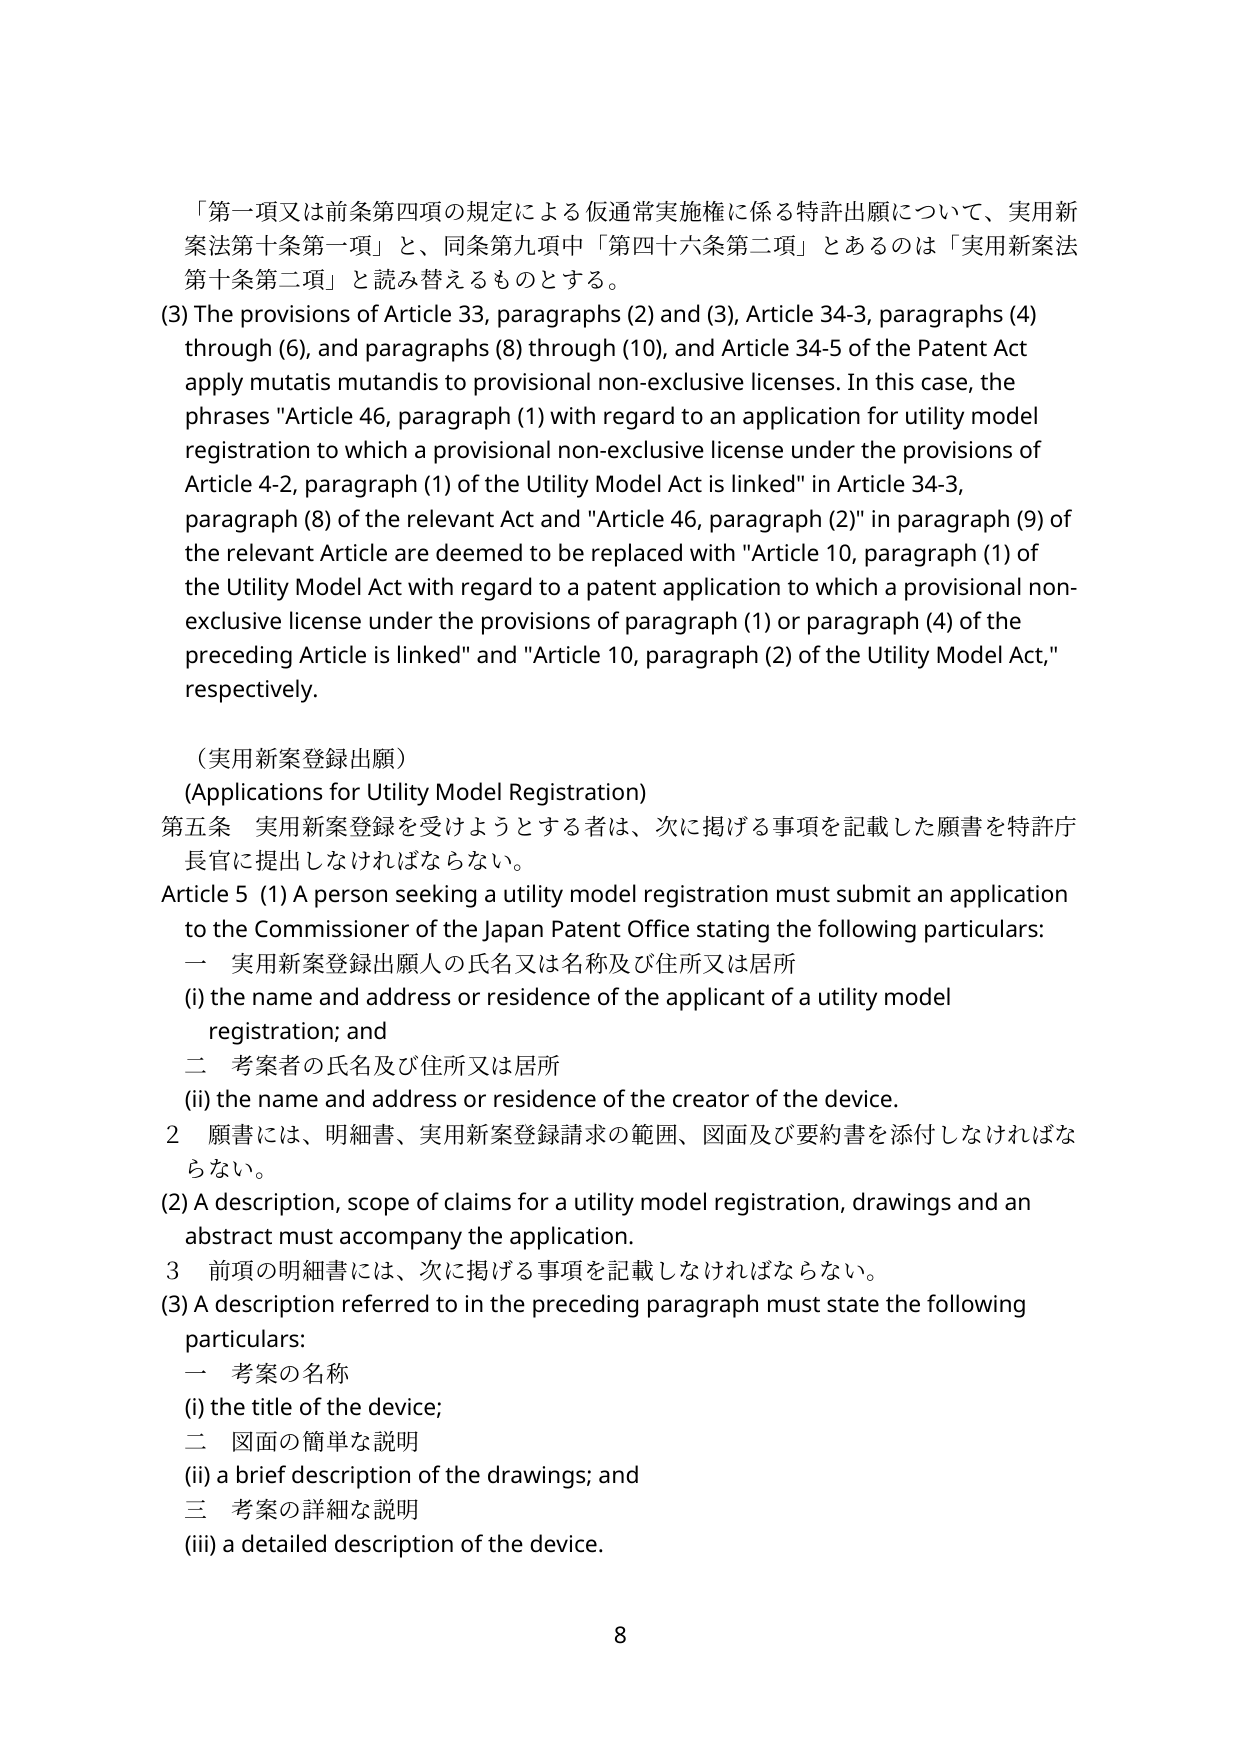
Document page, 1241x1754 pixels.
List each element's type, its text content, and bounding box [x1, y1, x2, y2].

text （実用新案登録出願） [184, 740, 1079, 774]
text (iii) a detailed description of the device. [184, 1526, 1079, 1560]
text 二 図面の簡単な説明 [184, 1424, 1079, 1458]
text ２ 願書には、明細書、実用新案登録請求の範囲、図面及び要約書を添付しなければならない。 [161, 1116, 1079, 1184]
text 一 考案の名称 [184, 1355, 1079, 1389]
text (Applications for Utility Model Registration) [184, 774, 1079, 809]
text (ii) a brief description of the drawings; and [184, 1458, 1079, 1492]
text 一 実用新案登録出願人の氏名又は名称及び住所又は居所 [184, 945, 1079, 979]
text (2) A description, scope of claims for a utility model registration, drawings and an abstract must accompany the application. [161, 1184, 1079, 1253]
text (i) the name and address or residence of the applicant of a utility model registration; and [184, 979, 1079, 1048]
text (3) The provisions of Article 33, paragraphs (2) and (3), Article 34-3, paragraphs (4) through (6), and paragraphs (8) through (10), and Article 34-5 of the Patent Act apply mutatis mutandis to provisional non-exclusive licenses. In this case, the phrases "Article 46, paragraph (1) with regard to an application for utility model registration to which a provisional non-exclusive license under the provisions of Article 4-2, paragraph (1) of the Utility Model Act is linked" in Article 34-3, paragraph (8) of the relevant Act and "Article 46, paragraph (2)" in paragraph (9) of the relevant Article are deemed to be replaced with "Article 10, paragraph (1) of the Utility Model Act with regard to a patent application to which a provisional non-exclusive license under the provisions of paragraph (1) or paragraph (4) of the preceding Article is linked" and "Article 10, paragraph (2) of the Utility Model Act," respectively. [161, 296, 1079, 706]
text (3) A description referred to in the preceding paragraph must state the following particulars: [161, 1287, 1079, 1355]
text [161, 194, 1079, 296]
text 三 考案の詳細な説明 [184, 1492, 1079, 1526]
text (ii) the name and address or residence of the creator of the device. [184, 1082, 1079, 1116]
text ３ 前項の明細書には、次に掲げる事項を記載しなければならない。 [161, 1253, 1079, 1287]
text Article 5 (1) A person seeking a utility model registration must submit an application to the Commissioner of the Japan Patent Office stating the following particulars: [161, 877, 1079, 945]
text 第五条 実用新案登録を受けようとする者は、次に掲げる事項を記載した願書を特許庁長官に提出しなければならない。 [161, 809, 1079, 877]
text (i) the title of the device; [184, 1389, 1079, 1424]
text 二 考案者の氏名及び住所又は居所 [184, 1048, 1079, 1082]
